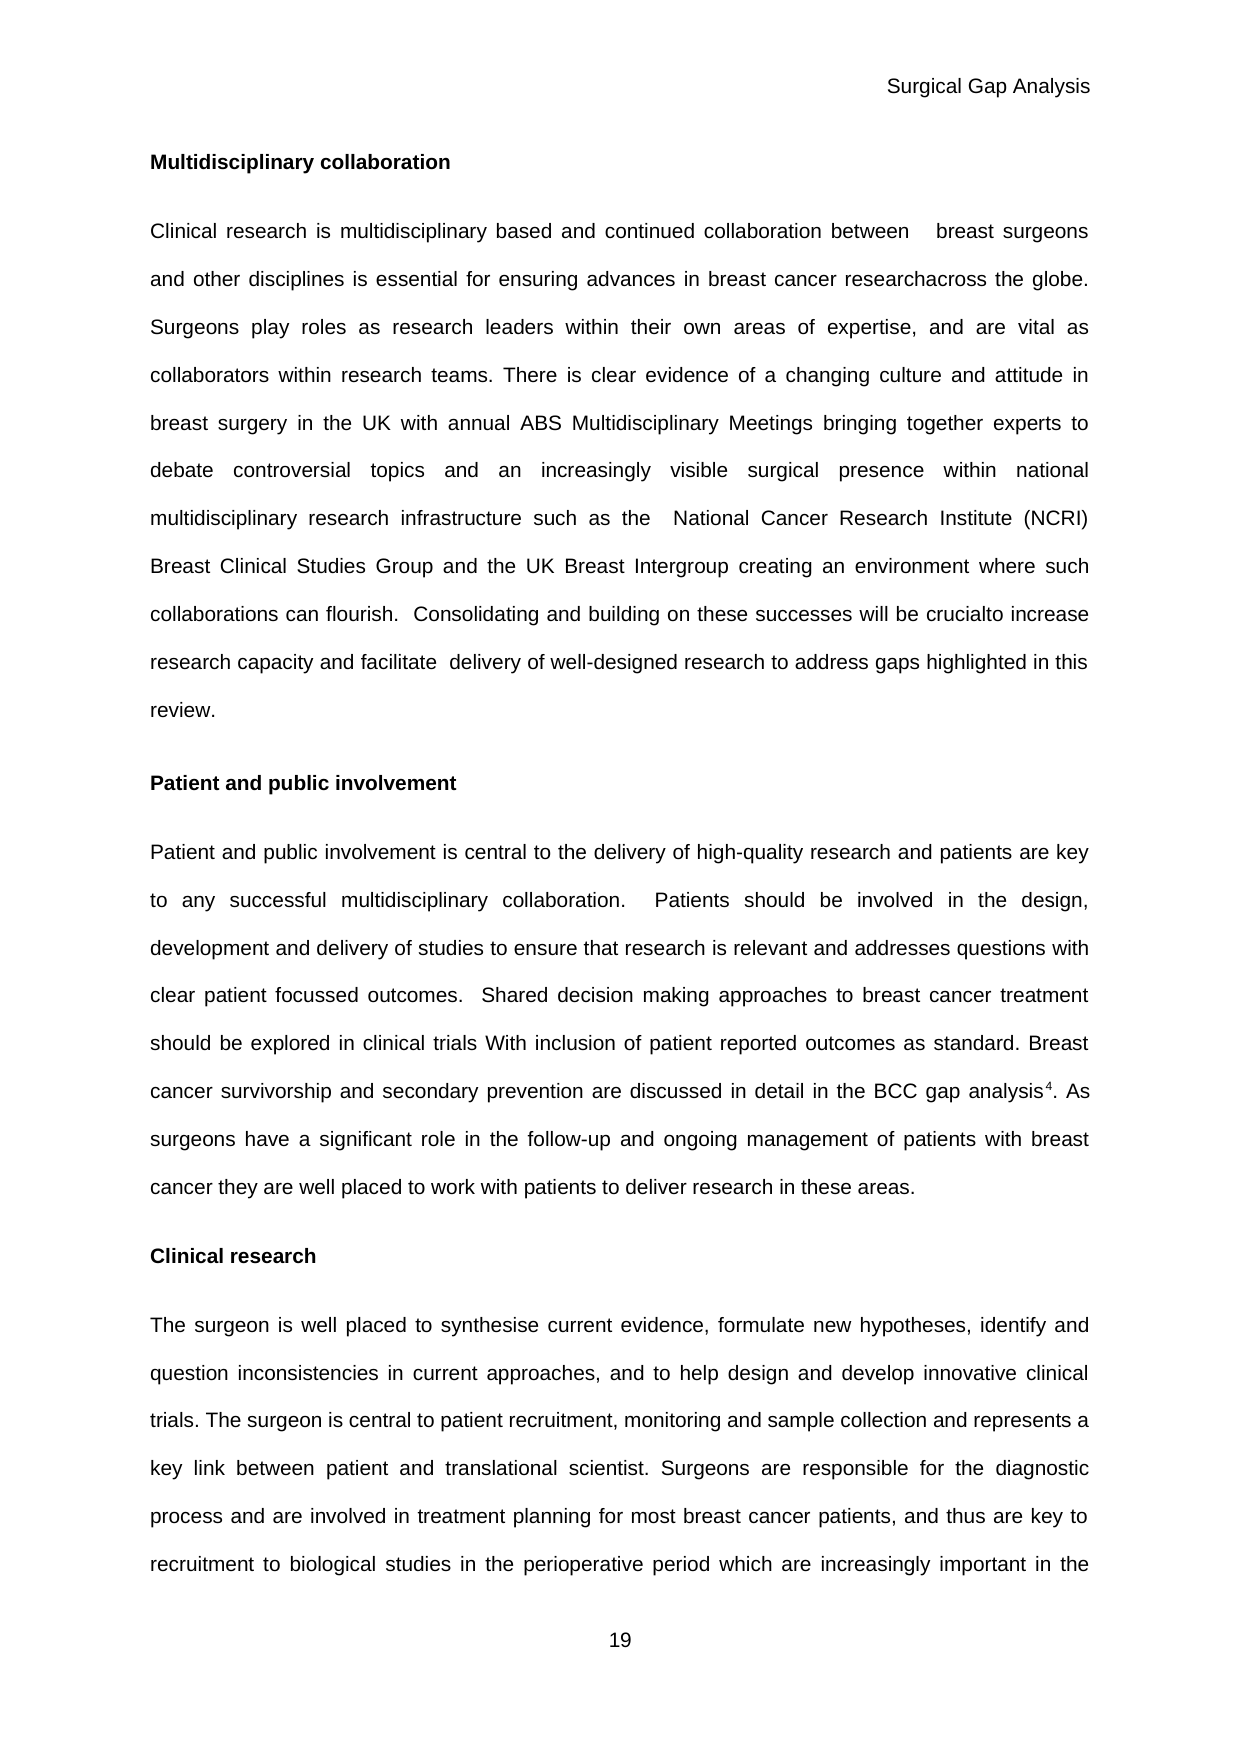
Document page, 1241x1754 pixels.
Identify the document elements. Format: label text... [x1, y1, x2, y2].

text Clinical research [150, 1244, 1090, 1268]
text Clinical research is multidisciplinary based and continued collaboration between breast surgeons and other disciplines is essential for ensuring advances in breast cancer researchacross the globe. Surgeons play roles as research leaders within their own areas of expertise, and are vital as collaborators within research teams. There is clear evidence of a changing culture and attitude in breast surgery in the UK with annual ABS Multidisciplinary Meetings bringing together experts to debate controversial topics and an increasingly visible surgical presence within national multidisciplinary research infrastructure such as the National Cancer Research Institute (NCRI) Breast Clinical Studies Group and the UK Breast Intergroup creating an environment where such collaborations can flourish. Consolidating and building on these successes will be crucialto increase research capacity and facilitate delivery of well-designed research to address gaps highlighted in this review. [150, 219, 1090, 722]
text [150, 1312, 1090, 1576]
text Patient and public involvement is central to the delivery of high-quality research and patients are key to any successful multidisciplinary collaboration. Patients should be involved in the design, development and delivery of studies to ensure that research is relevant and addresses questions with clear patient focussed outcomes. Shared decision making approaches to breast cancer treatment should be explored in clinical trials With inclusion of patient reported outcomes as standard. Breast cancer survivorship and secondary prevention are discussed in detail in the BCC gap analysis4. As surgeons have a significant role in the follow-up and ongoing management of patients with breast cancer they are well placed to work with patients to deliver research in these areas. [150, 839, 1090, 1199]
text Patient and public involvement [150, 771, 1090, 795]
text Multidisciplinary collaboration [150, 150, 1090, 174]
